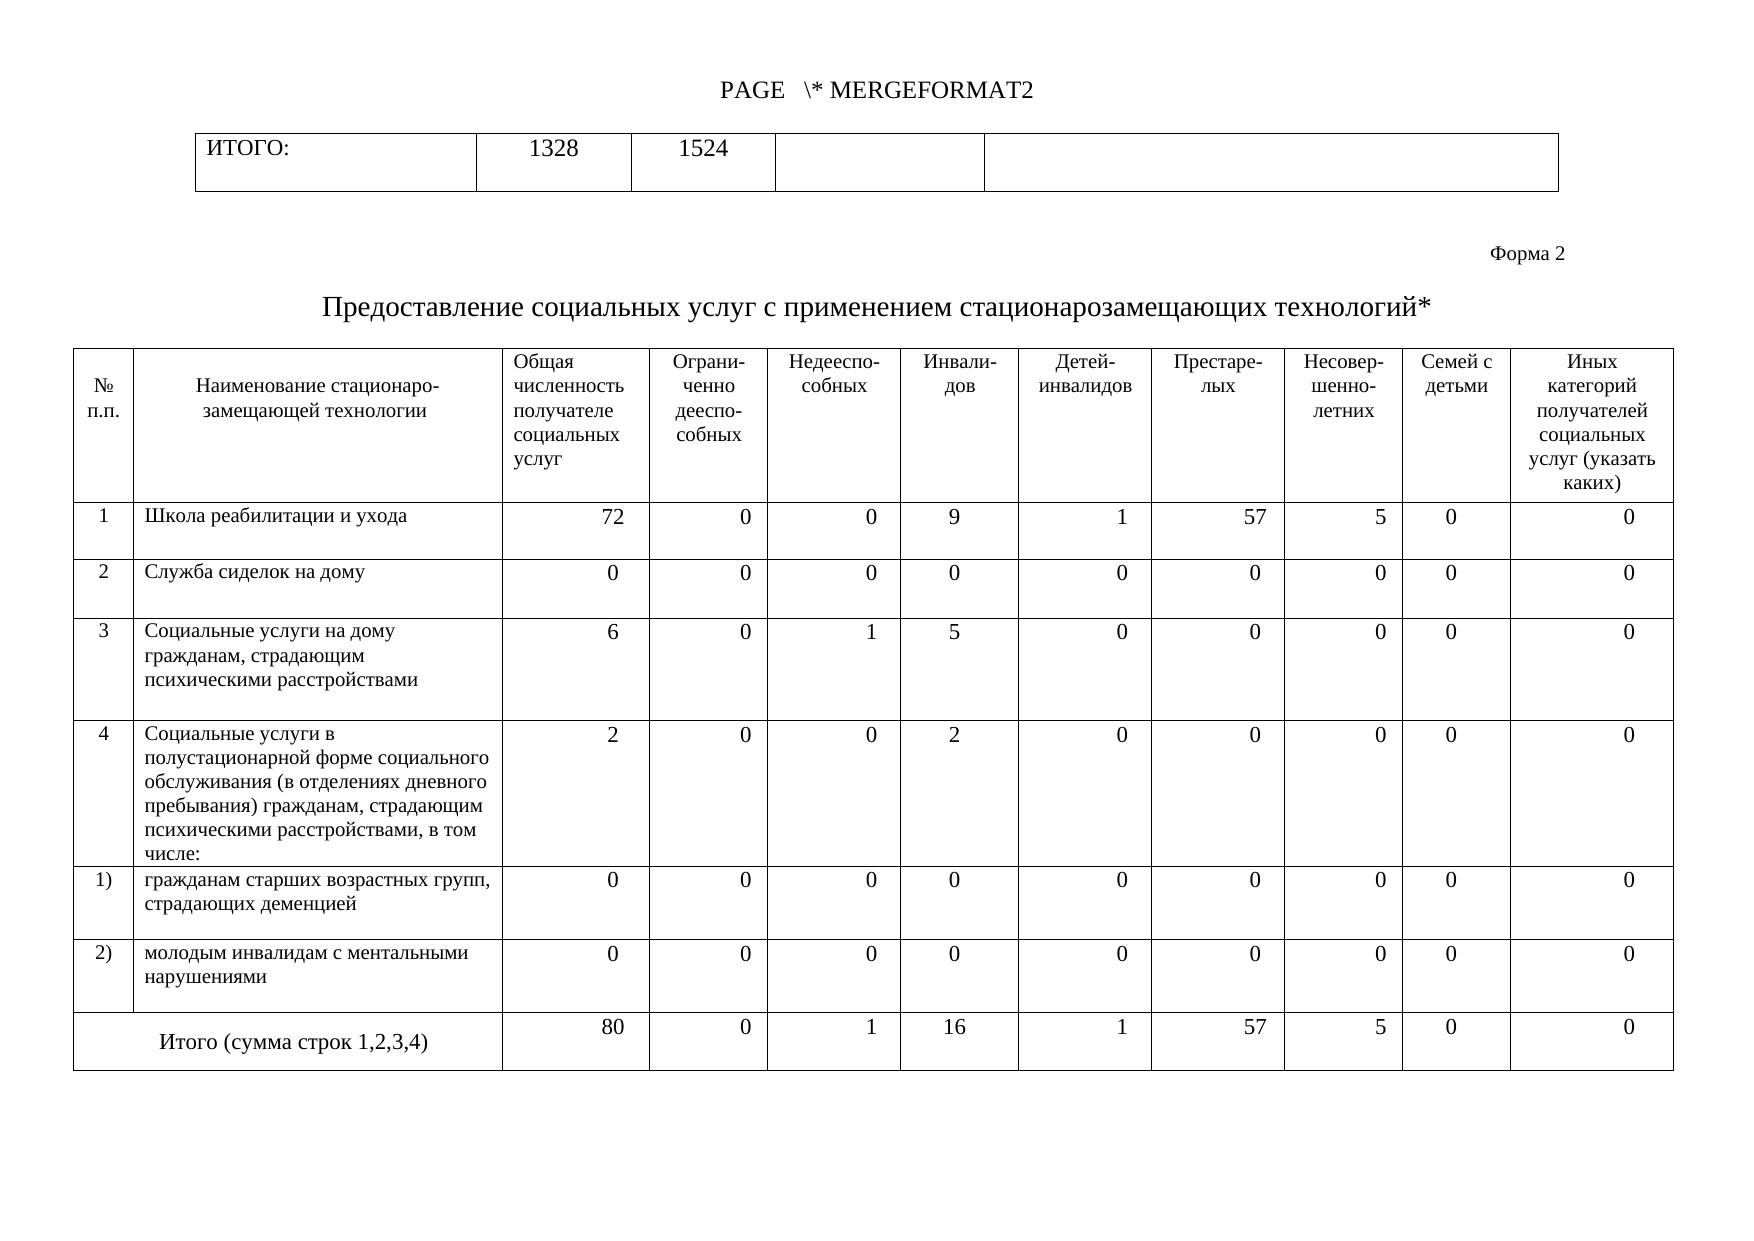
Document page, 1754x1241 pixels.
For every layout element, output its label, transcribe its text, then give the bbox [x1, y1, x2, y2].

table_cell Служба сиделок на дому [134, 560, 502, 617]
table_cell 5 [1285, 503, 1402, 558]
table_cell 0 [1285, 867, 1402, 939]
table_cell 0 [1152, 619, 1284, 720]
table_cell 0 [1285, 940, 1402, 1012]
table_cell 0 [1019, 560, 1151, 617]
table_cell 2 [74, 560, 133, 617]
table_cell 0 [1403, 619, 1510, 720]
table_header Детей-инвалидов [1019, 349, 1151, 502]
table_cell 1328 [477, 134, 631, 191]
table_header Семей с детьми [1403, 349, 1510, 502]
table_cell Школа реабилитации и ухода [134, 503, 502, 558]
table_cell 0 [1403, 503, 1510, 558]
table_cell 1) [74, 867, 133, 939]
table_cell 4 [74, 721, 133, 866]
table_cell ИТОГО: [196, 134, 476, 191]
table_cell 0 [1511, 503, 1673, 558]
table_cell 9 [901, 503, 1018, 558]
table_header № п.п. [74, 349, 133, 502]
table_cell 1 [1019, 503, 1151, 558]
table_cell 0 [1019, 721, 1151, 866]
table_cell 1 [1019, 1013, 1151, 1069]
table_cell 2) [74, 940, 133, 1012]
table_cell 57 [1152, 1013, 1284, 1069]
table_header Престаре-лых [1152, 349, 1284, 502]
table_cell 0 [1403, 721, 1510, 866]
table_cell 0 [1403, 560, 1510, 617]
table_cell 72 [503, 503, 649, 558]
table_cell 0 [1285, 560, 1402, 617]
table_cell 0 [503, 940, 649, 1012]
table_cell 1 [768, 619, 900, 720]
table_cell 0 [1019, 867, 1151, 939]
table_cell 3 [74, 619, 133, 720]
table_cell 0 [768, 867, 900, 939]
table_cell 1524 [632, 134, 775, 191]
table_cell 0 [650, 619, 767, 720]
table_header Общая численность получателе социальных услуг [503, 349, 649, 502]
table_cell молодым инвалидам с ментальными нарушениями [134, 940, 502, 1012]
table_cell 0 [650, 940, 767, 1012]
table_cell 1 [768, 1013, 900, 1069]
table_header Недееспо-собных [768, 349, 900, 502]
table_cell 0 [901, 940, 1018, 1012]
table_cell 57 [1152, 503, 1284, 558]
table_cell 0 [503, 867, 649, 939]
table_header Наименование стационаро-замещающей технологии [134, 349, 502, 502]
table_cell 0 [1511, 867, 1673, 939]
text Предоставление социальных услуг с применением стационарозамещающих технологий* [89, 289, 1665, 322]
table_cell [985, 134, 1558, 191]
table_cell 0 [1019, 940, 1151, 1012]
table_cell 0 [768, 503, 900, 558]
table_cell 0 [650, 560, 767, 617]
table_cell 1 [74, 503, 133, 558]
table_cell 0 [768, 721, 900, 866]
table_cell 0 [650, 721, 767, 866]
table_cell 0 [1019, 619, 1151, 720]
table_cell 5 [1285, 1013, 1402, 1069]
table_cell 80 [503, 1013, 649, 1069]
table_cell 0 [1511, 619, 1673, 720]
table_cell 0 [901, 867, 1018, 939]
table_cell 0 [1403, 1013, 1510, 1069]
table_cell 0 [503, 560, 649, 617]
table_cell 0 [1152, 721, 1284, 866]
table_cell 0 [1403, 867, 1510, 939]
table_cell 0 [1285, 619, 1402, 720]
table_cell 16 [901, 1013, 1018, 1069]
table_cell 0 [1152, 940, 1284, 1012]
table_cell [776, 134, 984, 191]
table_cell 0 [650, 503, 767, 558]
table_cell 2 [901, 721, 1018, 866]
table_cell 0 [1152, 867, 1284, 939]
table_header Инвали-дов [901, 349, 1018, 502]
table_cell 0 [1403, 940, 1510, 1012]
table_cell 0 [650, 867, 767, 939]
text Форма 2 [1490, 241, 1665, 264]
table_cell 0 [1511, 560, 1673, 617]
table_header Иных категорий получателей социальных услуг (указать каких) [1511, 349, 1673, 502]
table_cell гражданам старших возрастных групп, страдающих деменцией [134, 867, 502, 939]
table_cell 0 [901, 560, 1018, 617]
table_cell 0 [768, 560, 900, 617]
table_cell 0 [1511, 721, 1673, 866]
table_cell 0 [1511, 940, 1673, 1012]
table_cell Социальные услуги на дому гражданам, страдающим психическими расстройствами [134, 619, 502, 720]
table_cell 2 [503, 721, 649, 866]
table_cell 0 [1511, 1013, 1673, 1069]
table_cell 0 [768, 940, 900, 1012]
table_cell Социальные услуги в полустационарной форме социального обслуживания (в отделениях дневного пребывания) гражданам, страдающим психическими расстройствами, в том числе: [134, 721, 502, 866]
table_cell 0 [1285, 721, 1402, 866]
table_header Ограни-ченно дееспо-собных [650, 349, 767, 502]
table_header Несовер-шенно-летних [1285, 349, 1402, 502]
table_cell 5 [901, 619, 1018, 720]
table_cell 0 [650, 1013, 767, 1069]
table_cell Итого (сумма строк 1,2,3,4) [74, 1013, 502, 1069]
table_cell 0 [1152, 560, 1284, 617]
table_cell 6 [503, 619, 649, 720]
